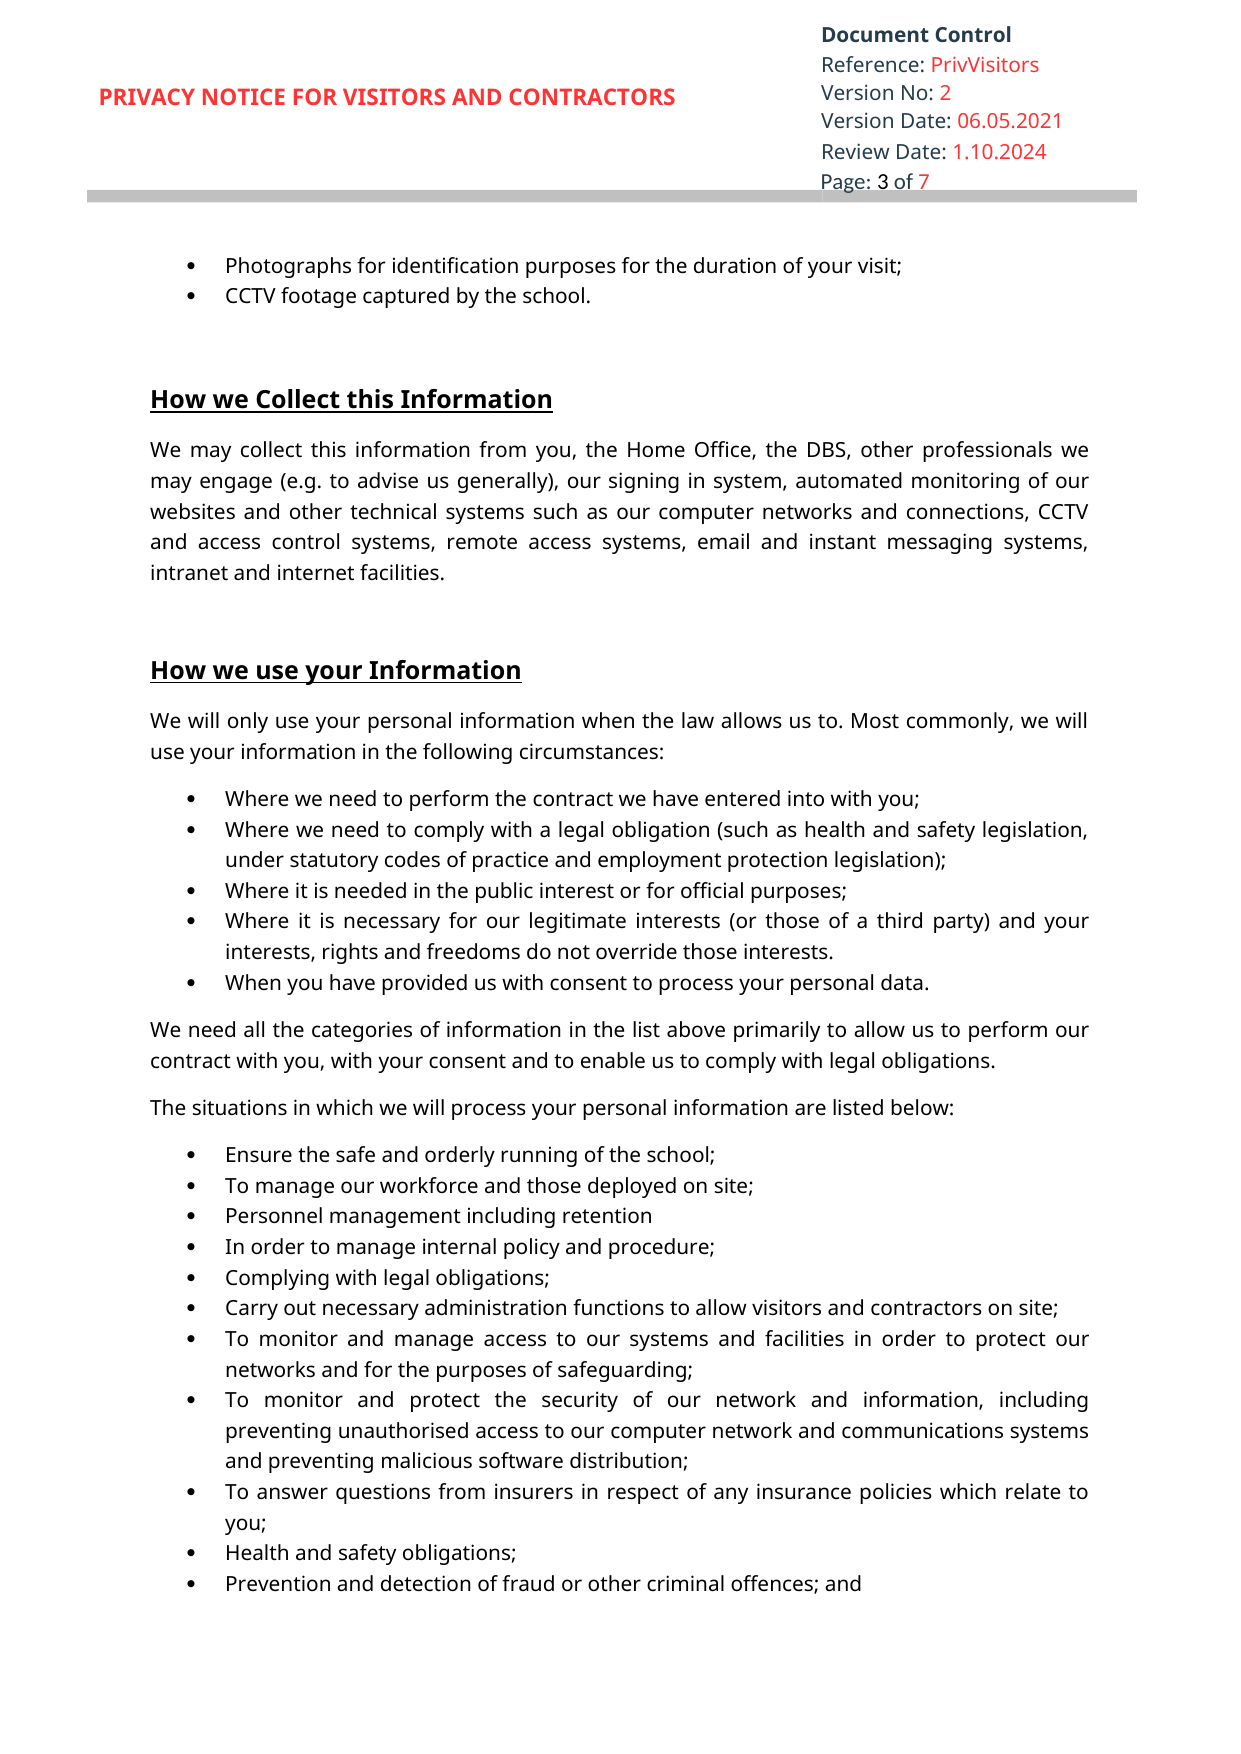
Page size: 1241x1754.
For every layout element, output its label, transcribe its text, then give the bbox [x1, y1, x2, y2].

list Photographs for identification purposes for the duration of your visit; [187, 251, 1090, 279]
list Health and safety obligations; [187, 1538, 1090, 1567]
list Prevention and detection of fraud or other criminal offences; and [187, 1569, 1090, 1597]
list Where it is needed in the public interest or for official purposes; [187, 876, 1090, 904]
text How we use your Information [150, 653, 1090, 687]
list To answer questions from insurers in respect of any insurance policies which relate to you; [187, 1477, 1090, 1536]
text How we Collect this Information [150, 382, 1090, 416]
text We need all the categories of information in the list above primarily to allow us to perform our contract with you, with your consent and to enable us to comply with legal obligations. [150, 1015, 1090, 1074]
list Carry out necessary administration functions to allow visitors and contractors on site; [187, 1293, 1090, 1322]
text We may collect this information from you, the Home Office, the DBS, other professionals we may engage (e.g. to advise us generally), our signing in system, automated monitoring of our websites and other technical systems such as our computer networks and connections, CCTV and access control systems, remote access systems, email and instant messaging systems, intranet and internet facilities. [150, 436, 1090, 587]
list CCTV footage captured by the school. [187, 281, 1090, 310]
text We will only use your personal information when the law allows us to. Most commonly, we will use your information in the following circumstances: [150, 706, 1090, 765]
list When you have provided us with consent to process your personal data. [187, 968, 1090, 996]
list Personnel management including retention [187, 1202, 1090, 1230]
list Where we need to perform the contract we have entered into with you; [187, 784, 1090, 812]
list Where it is necessary for our legitimate interests (or those of a third party) and your interests, rights and freedoms do not override those interests. [187, 907, 1090, 966]
list In order to manage internal policy and procedure; [187, 1232, 1090, 1261]
list To monitor and manage access to our systems and facilities in order to protect our networks and for the purposes of safeguarding; [187, 1324, 1090, 1383]
list Where we need to comply with a legal obligation (such as health and safety legislation, under statutory codes of practice and employment protection legislation); [187, 815, 1090, 874]
list Complying with legal obligations; [187, 1263, 1090, 1291]
list To manage our workforce and those deployed on site; [187, 1171, 1090, 1199]
list To monitor and protect the security of our network and information, including preventing unauthorised access to our computer network and communications systems and preventing malicious software distribution; [187, 1385, 1090, 1475]
text The situations in which we will process your personal information are listed below: [150, 1093, 1090, 1121]
list Ensure the safe and orderly running of the school; [187, 1140, 1090, 1169]
